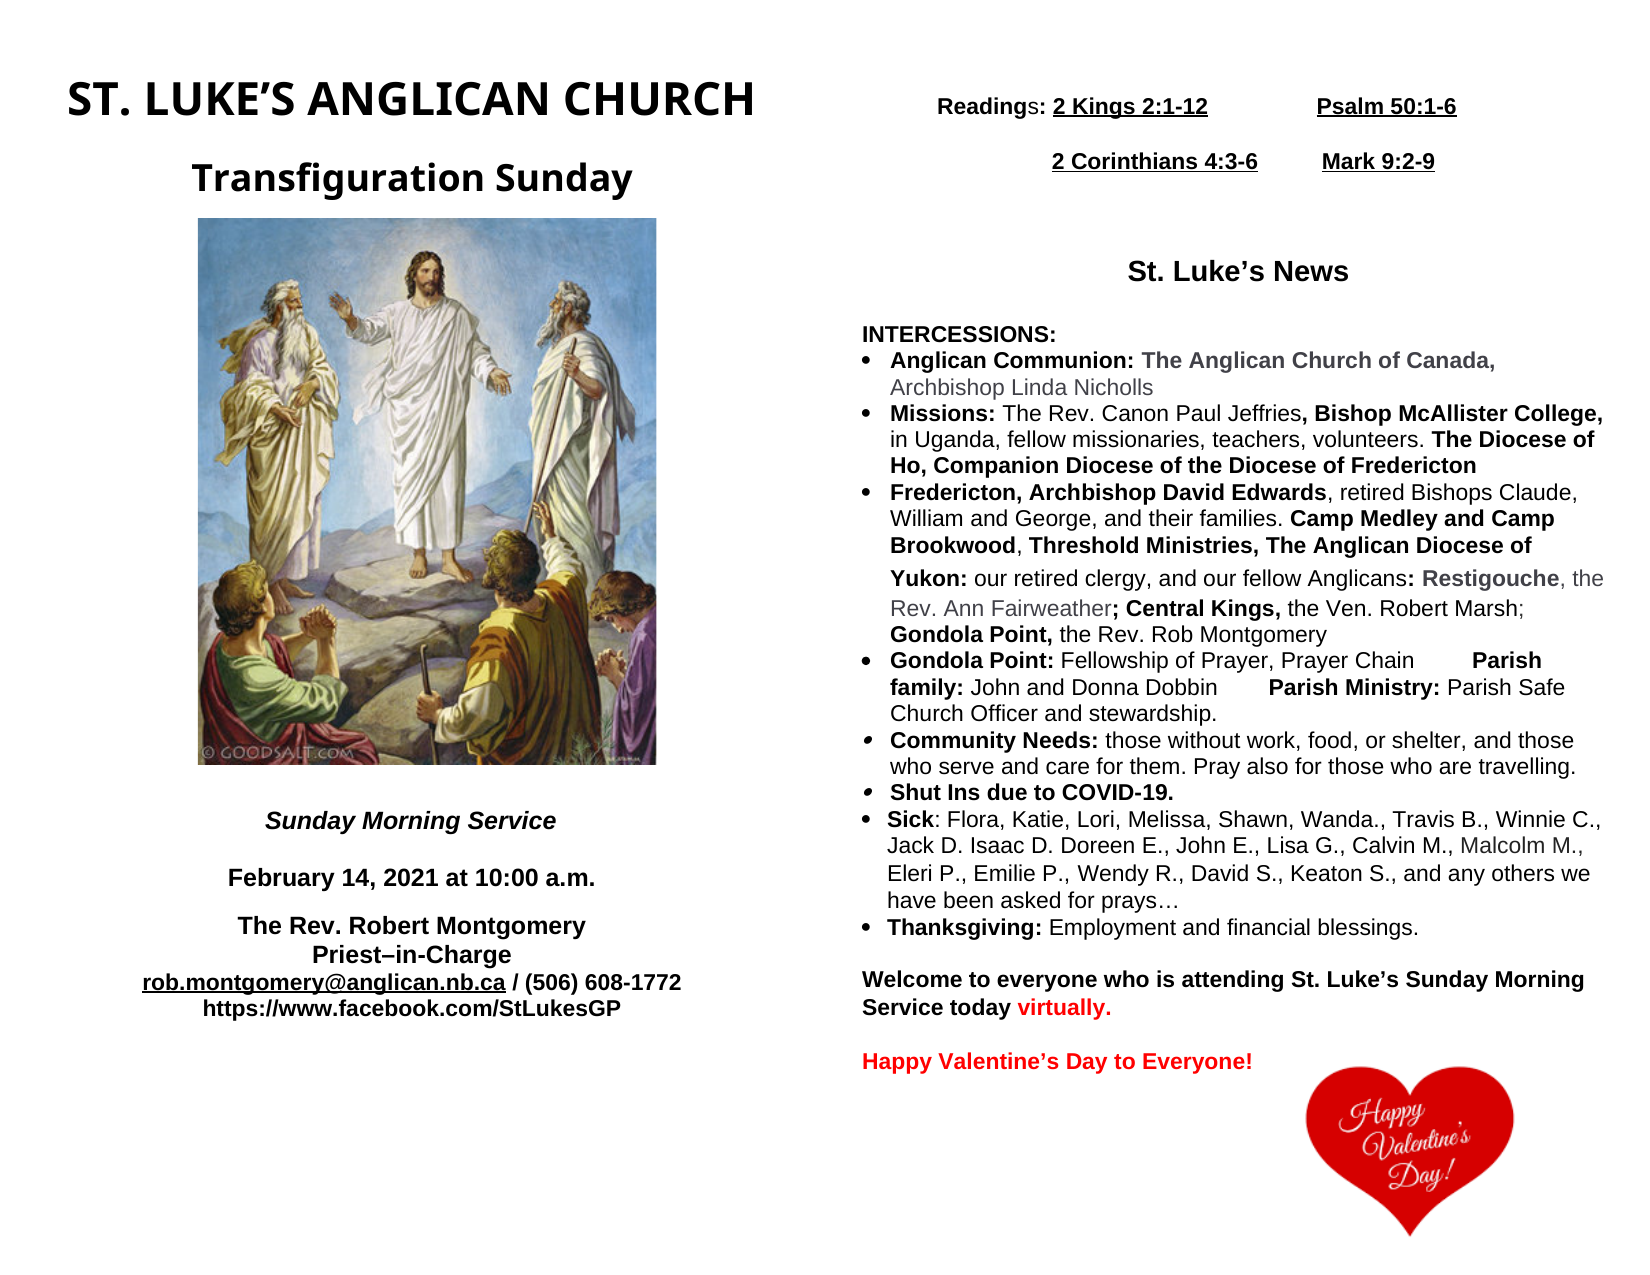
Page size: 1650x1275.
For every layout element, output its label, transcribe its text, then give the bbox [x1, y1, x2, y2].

text https://www.facebook.com/StLukesGP [35, 995, 788, 1021]
list Shut Ins due to COVID-19. [862, 779, 1614, 806]
text ST. LUKE’S ANGLICAN CHURCH [35, 66, 788, 128]
text St. Luke’s News [862, 254, 1614, 287]
text February 14, 2021 at 10:00 a.m. [35, 863, 788, 892]
list Sick: Flora, Katie, Lori, Melissa, Shawn, Wanda., Travis B., Winnie C., Jack D. Isaac D. Doreen E., John E., Lisa G., Calvin M., Malcolm M., Eleri P., Emilie P., Wendy R., David S., Keaton S., and any others we have been asked for prays… [862, 806, 1614, 913]
text INTERCESSIONS: [862, 321, 1614, 347]
text 2 Corinthians 4:3-6 Mark 9:2-9 [937, 148, 1614, 174]
text Readings: 2 Kings 2:1-12 Psalm 50:1-6 [937, 93, 1614, 119]
text Happy Valentine’s Day to Everyone! [862, 1048, 1614, 1074]
list Fredericton, Archbishop David Edwards, retired Bishops Claude, William and George, and their families. Camp Medley and Camp Brookwood, Threshold Ministries, The Anglican Diocese of Yukon: our retired clergy, and our fellow Anglicans: Restigouche, the Rev. Ann Fairweather; Central Kings, the Ven. Robert Marsh; Gondola Point, the Rev. Rob Montgomery [862, 479, 1614, 647]
list Anglican Communion: The Anglican Church of Canada, Archbishop Linda Nicholls [862, 347, 1134, 400]
text The Rev. Robert Montgomery [35, 911, 788, 940]
text Priest–in-Charge [35, 940, 788, 969]
picture [197, 218, 657, 765]
list Missions: The Rev. Canon Paul Jeffries, Bishop McAllister College, in Uganda, fellow missionaries, teachers, volunteers. The Diocese of Ho, Companion Diocese of the Diocese of Fredericton [862, 400, 1614, 479]
list Thanksgiving: Employment and financial blessings. [862, 913, 1614, 940]
picture [1303, 1061, 1517, 1242]
text rob.montgomery@anglican.nb.ca / (506) 608-1772 [35, 969, 788, 995]
list Anglican Communion: The Anglican Church of Canada, Archbishop Linda Nicholls [1141, 347, 1614, 400]
list Gondola Point: Fellowship of Prayer, Prayer Chain Parish family: John and Donna Dobbin Parish Ministry: Parish Safe Church Officer and stewardship. [862, 647, 1614, 727]
list Community Needs: those without work, food, or shelter, and those who serve and care for them. Pray also for those who are travelling. [862, 727, 1614, 779]
text Sunday Morning Service [35, 806, 788, 834]
text Welcome to everyone who is attending St. Luke’s Sunday Morning Service today virtually. [862, 966, 1614, 1021]
text Transfiguration Sunday [35, 151, 788, 202]
